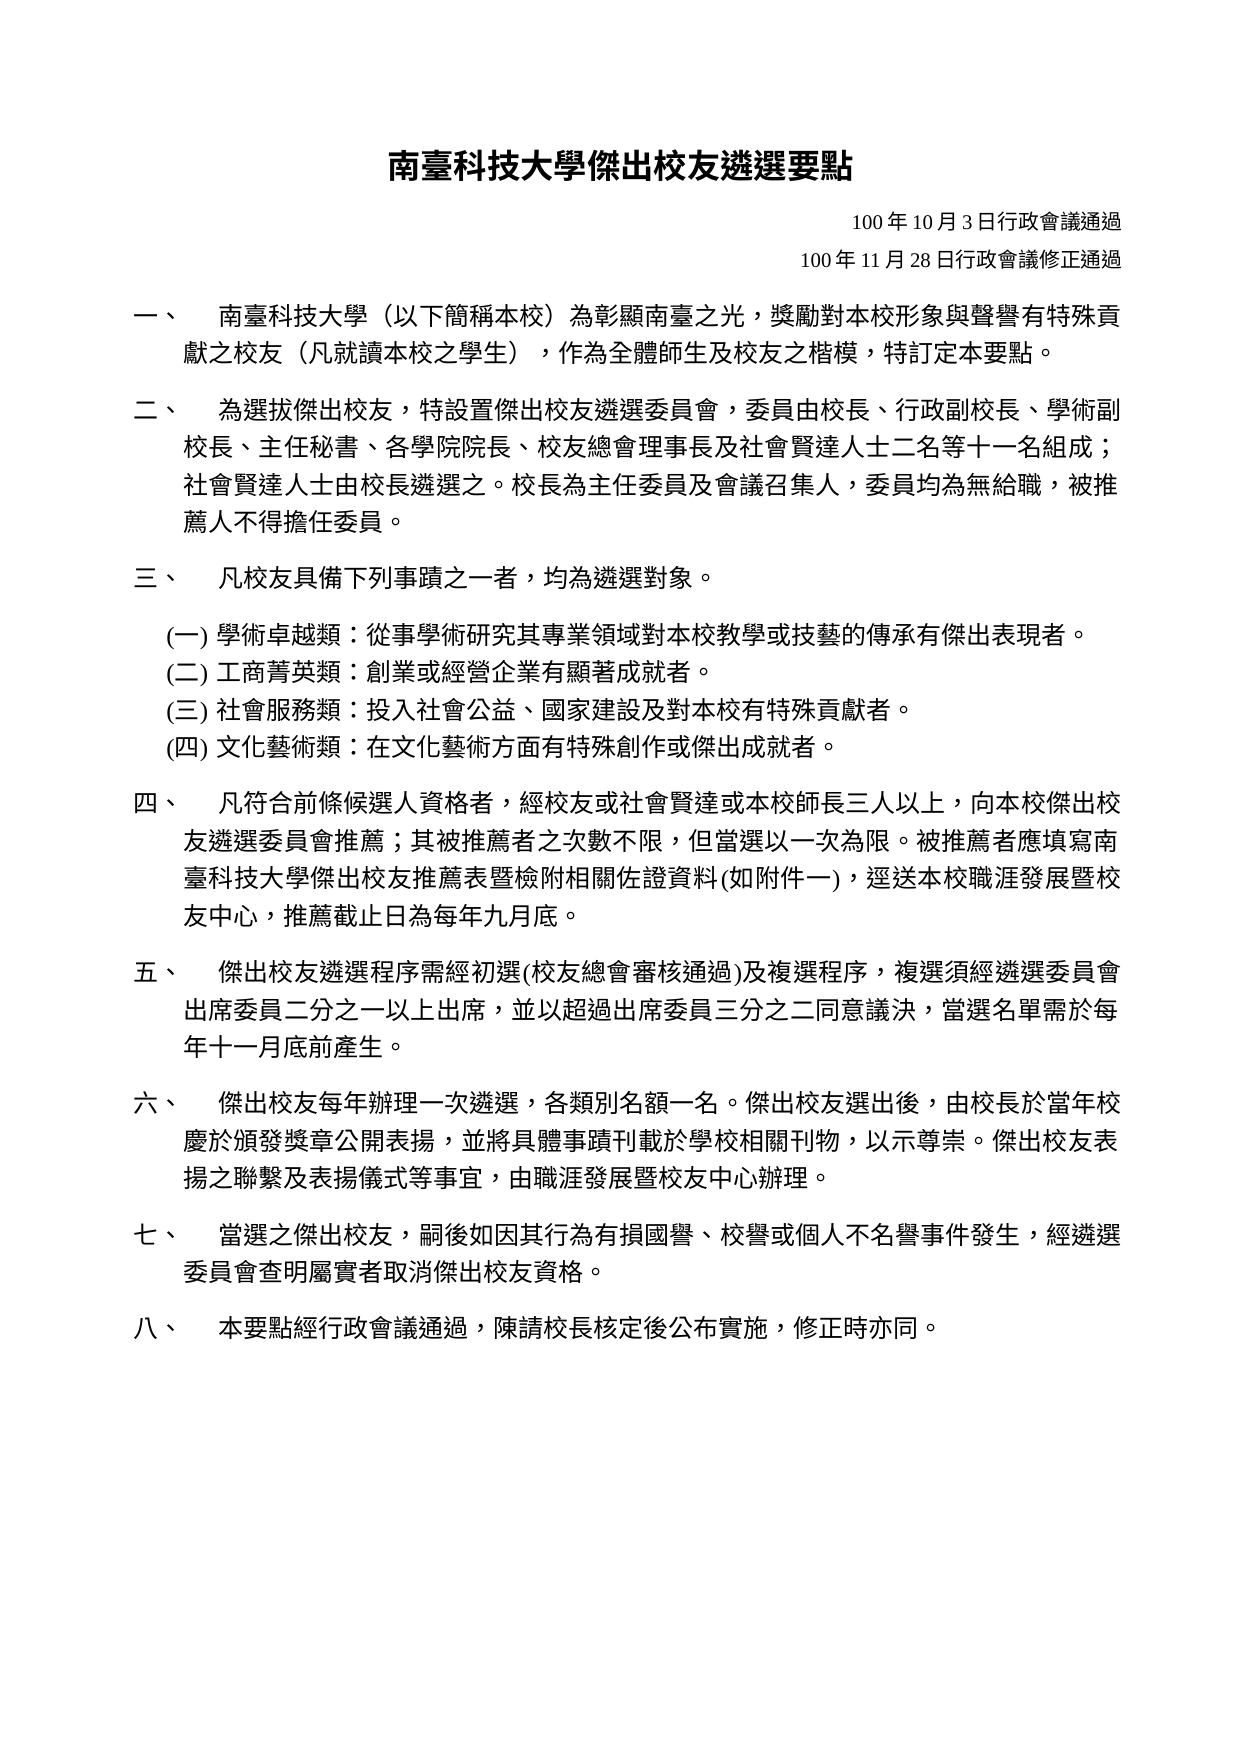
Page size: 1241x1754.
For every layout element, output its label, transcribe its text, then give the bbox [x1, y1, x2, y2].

list 傑出校友每年辦理一次遴選，各類別名額一名。傑出校友選出後，由校長於當年校慶於頒發獎章公開表揚，並將具體事蹟刊載於學校相關刊物，以示尊崇。傑出校友表揚之聯繫及表揚儀式等事宜，由職涯發展暨校友中心辦理。 [133, 1083, 1122, 1196]
list 工商菁英類：創業或經營企業有顯著成就者。 [166, 652, 1122, 689]
list 凡符合前條候選人資格者，經校友或社會賢達或本校師長三人以上，向本校傑出校友遴選委員會推薦；其被推薦者之次數不限，但當選以一次為限。被推薦者應填寫南臺科技大學傑出校友推薦表暨檢附相關佐證資料(如附件一)，逕送本校職涯發展暨校友中心，推薦截止日為每年九月底。 [133, 783, 1122, 933]
list 社會服務類：投入社會公益、國家建設及對本校有特殊貢獻者。 [166, 689, 1122, 727]
list 凡校友具備下列事蹟之一者，均為遴選對象。 [133, 558, 1122, 596]
list 本要點經行政會議通過，陳請校長核定後公布實施，修正時亦同。 [133, 1308, 1122, 1346]
list 當選之傑出校友，嗣後如因其行為有損國譽、校譽或個人不名譽事件發生，經遴選委員會查明屬實者取消傑出校友資格。 [133, 1214, 1122, 1289]
list 文化藝術類：在文化藝術方面有特殊創作或傑出成就者。 [166, 727, 1122, 764]
text 南臺科技大學傑出校友遴選要點 [118, 127, 1122, 202]
list 南臺科技大學（以下簡稱本校）為彰顯南臺之光，獎勵對本校形象與聲譽有特殊貢獻之校友（凡就讀本校之學生），作為全體師生及校友之楷模，特訂定本要點。 [133, 296, 1122, 371]
list 傑出校友遴選程序需經初選(校友總會審核通過)及複選程序，複選須經遴選委員會出席委員二分之一以上出席，並以超過出席委員三分之二同意議決，當選名單需於每年十一月底前產生。 [133, 952, 1122, 1064]
text 100年10月3日行政會議通過 [118, 202, 1122, 239]
text 100年11月28日行政會議修正通過 [118, 239, 1122, 277]
list 學術卓越類：從事學術研究其專業領域對本校教學或技藝的傳承有傑出表現者。 [166, 614, 1122, 652]
list 為選拔傑出校友，特設置傑出校友遴選委員會，委員由校長、行政副校長、學術副校長、主任秘書、各學院院長、校友總會理事長及社會賢達人士二名等十一名組成；社會賢達人士由校長遴選之。校長為主任委員及會議召集人，委員均為無給職，被推薦人不得擔任委員。 [133, 389, 1122, 539]
